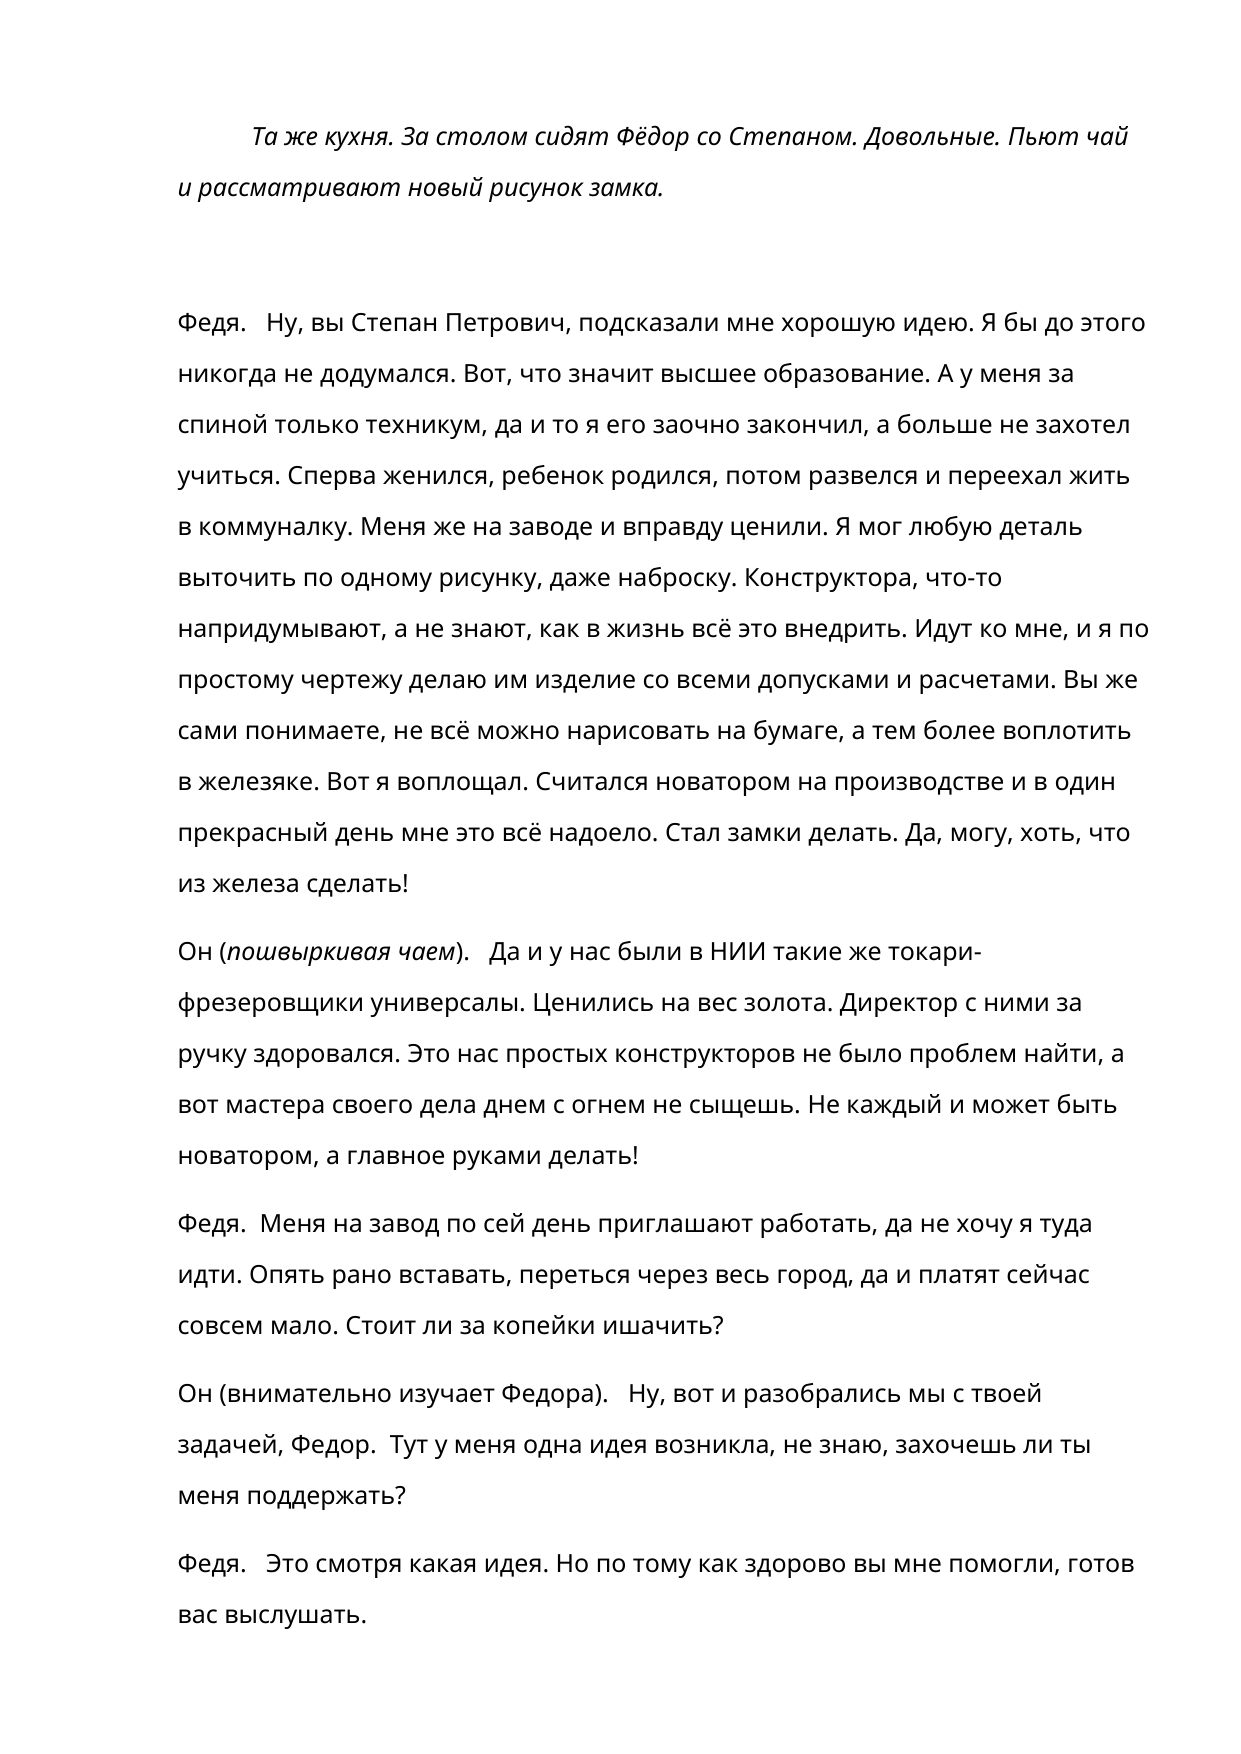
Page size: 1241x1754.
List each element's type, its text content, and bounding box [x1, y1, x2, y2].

text Федя. Меня на завод по сей день приглашают работать, да не хочу я туда идти. Опять рано вставать, переться через весь город, да и платят сейчас совсем мало. Стоит ли за копейки ишачить? [177, 1206, 1152, 1342]
text Он (внимательно изучает Федора). Ну, вот и разобрались мы с твоей задачей, Федор. Тут у меня одна идея возникла, не знаю, захочешь ли ты меня поддержать? [177, 1375, 1152, 1512]
text Федя. Это смотря какая идея. Но по тому как здорово вы мне помогли, готов вас выслушать. [177, 1545, 1152, 1630]
text Та же кухня. За столом сидят Фёдор со Степаном. Довольные. Пьют чай и рассматривают новый рисунок замка. [177, 118, 1152, 203]
text Федя. Ну, вы Степан Петрович, подсказали мне хорошую идею. Я бы до этого никогда не додумался. Вот, что значит высшее образование. А у меня за спиной только техникум, да и то я его заочно закончил, а больше не захотел учиться. Сперва женился, ребенок родился, потом развелся и переехал жить в коммуналку. Меня же на заводе и вправду ценили. Я мог любую деталь выточить по одному рисунку, даже наброску. Конструктора, что-то напридумывают, а не знают, как в жизнь всё это внедрить. Идут ко мне, и я по простому чертежу делаю им изделие со всеми допусками и расчетами. Вы же сами понимаете, не всё можно нарисовать на бумаге, а тем более воплотить в железяке. Вот я воплощал. Считался новатором на производстве и в один прекрасный день мне это всё надоело. Стал замки делать. Да, могу, хоть, что из железа сделать! [177, 304, 1152, 900]
text Он (пошвыркивая чаем). Да и у нас были в НИИ такие же токари-фрезеровщики универсалы. Ценились на вес золота. Директор с ними за ручку здоровался. Это нас простых конструкторов не было проблем найти, а вот мастера своего дела днем с огнем не сыщешь. Не каждый и может быть новатором, а главное руками делать! [177, 934, 1152, 1172]
